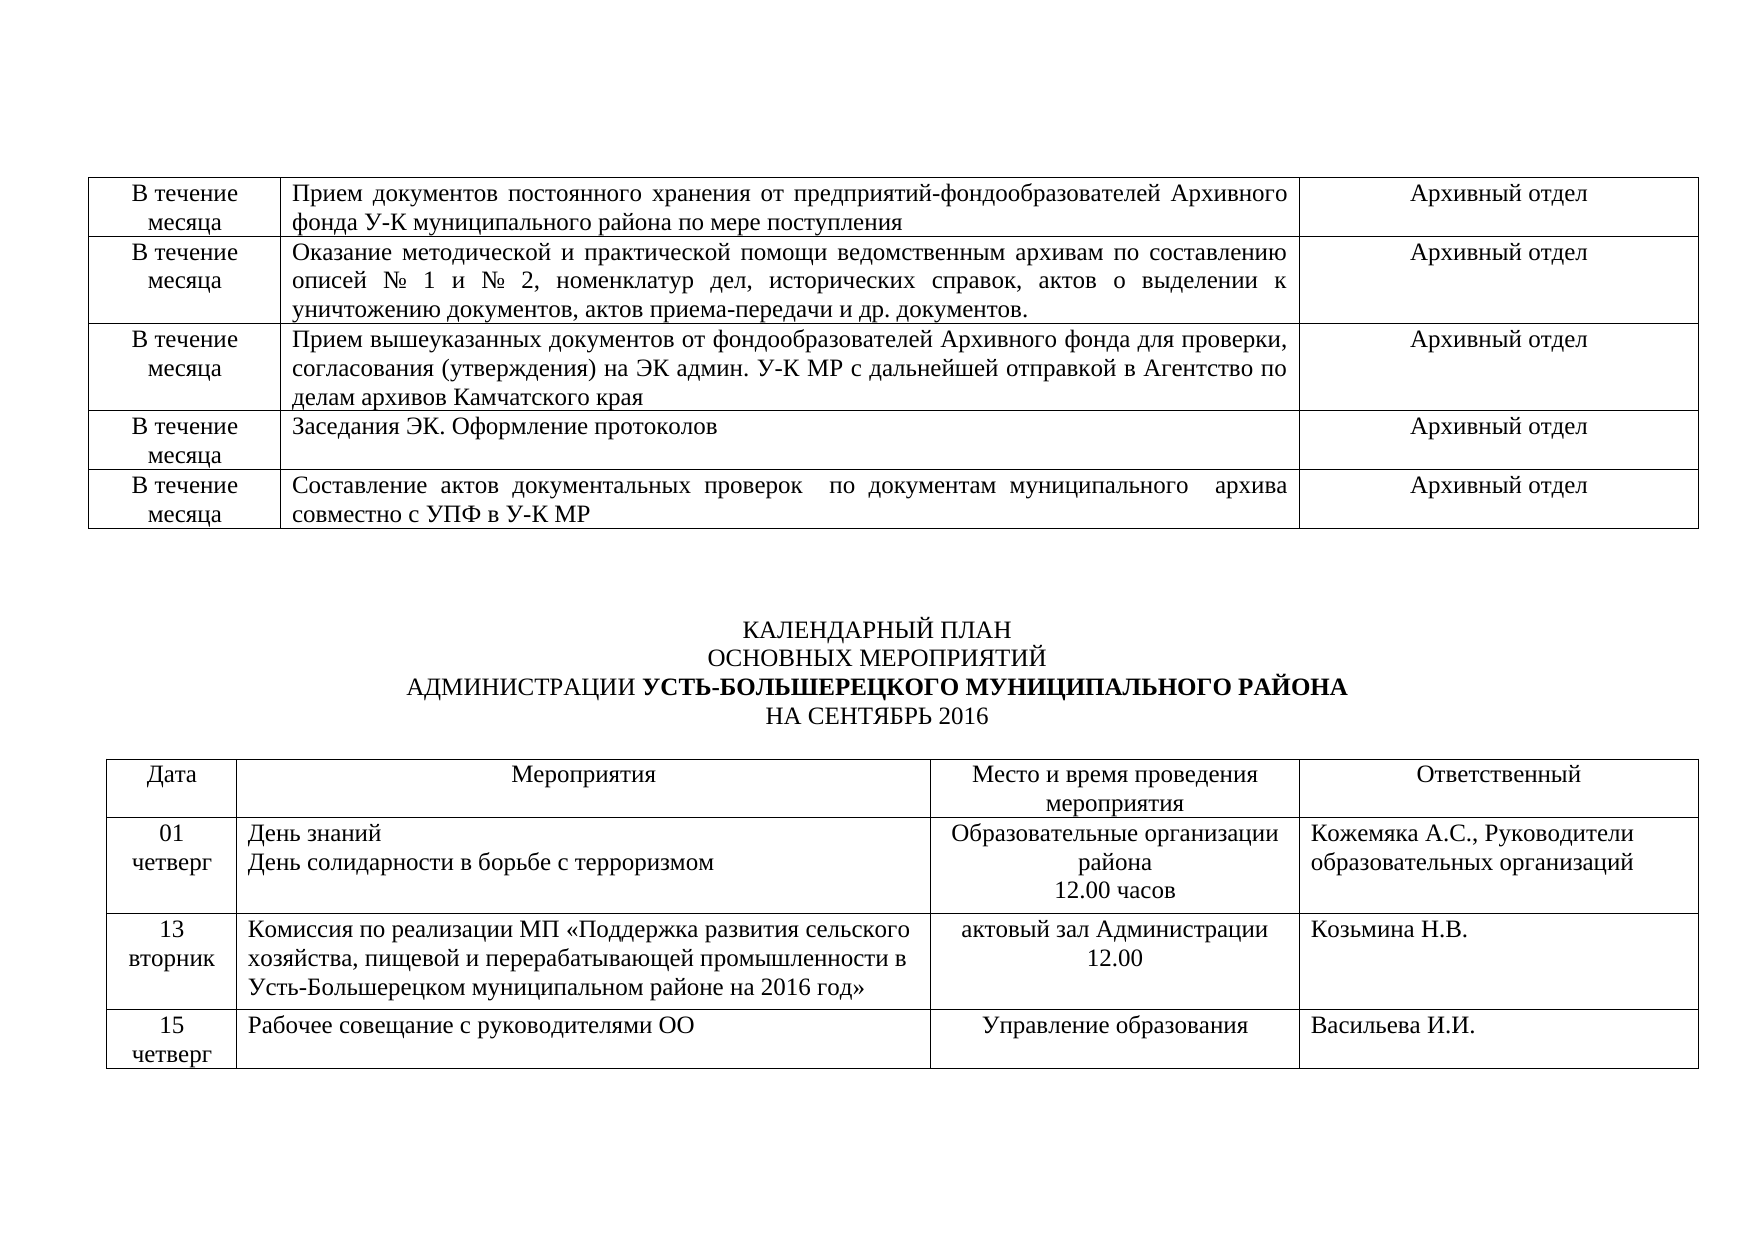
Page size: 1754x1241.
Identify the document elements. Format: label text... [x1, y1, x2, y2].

table_header Место и время проведения мероприятия [931, 760, 1299, 817]
table_cell 01 четверг [107, 818, 236, 913]
table_cell Прием вышеуказанных документов от фондообразователей Архивного фонда для проверки, согласования (утверждения) на ЭК админ. У-К МР с дальнейшей отправкой в Агентство по делам архивов Камчатского края [281, 324, 1299, 410]
table_cell Оказание методической и практической помощи ведомственным архивам по составлению описей № 1 и № 2, номенклатур дел, исторических справок, актов о выделении к уничтожению документов, актов приема-передачи и др. документов. [281, 237, 1299, 323]
table_header Мероприятия [237, 760, 930, 817]
text ОСНОВНЫХ МЕРОПРИЯТИЙ [118, 643, 1636, 672]
table_cell Образовательные организации района 12.00 часов [931, 818, 1299, 913]
table_cell Васильева И.И. [1300, 1010, 1698, 1068]
text НА СЕНТЯБРЬ 2016 [118, 701, 1636, 730]
table_cell 15 четверг [107, 1010, 236, 1068]
table_cell В течение месяца [89, 411, 280, 469]
table_cell Архивный отдел [1300, 324, 1698, 410]
table_cell Заседания ЭК. Оформление протоколов [281, 411, 1299, 469]
table_cell Архивный отдел [1300, 411, 1698, 469]
table_header Ответственный [1300, 760, 1698, 817]
table_cell Составление актов документальных проверок по документам муниципального архива совместно с УПФ в У-К МР [281, 470, 1299, 527]
table_cell В течение месяца [89, 324, 280, 410]
table_cell Козьмина Н.В. [1300, 914, 1698, 1009]
table_cell Архивный отдел [1300, 470, 1698, 527]
table_cell В течение месяца [89, 178, 280, 236]
table_cell Прием документов постоянного хранения от предприятий-фондообразователей Архивного фонда У-К муниципального района по мере поступления [281, 178, 1299, 236]
table_cell Управление образования [931, 1010, 1299, 1068]
text КАЛЕНДАРНЫЙ ПЛАН [118, 615, 1636, 643]
table_header Дата [107, 760, 236, 817]
table_cell В течение месяца [89, 470, 280, 527]
table_cell В течение месяца [89, 237, 280, 323]
table_cell Кожемяка А.С., Руководители образовательных организаций [1300, 818, 1698, 913]
table_cell Архивный отдел [1300, 178, 1698, 236]
table_cell Комиссия по реализации МП «Поддержка развития сельского хозяйства, пищевой и перерабатывающей промышленности в Усть-Большерецком муниципальном районе на 2016 год» [237, 914, 930, 1009]
table_cell Архивный отдел [1300, 237, 1698, 323]
table_cell актовый зал Администрации 12.00 [931, 914, 1299, 1009]
text АДМИНИСТРАЦИИ УСТЬ-БОЛЬШЕРЕЦКОГО МУНИЦИПАЛЬНОГО РАЙОНА [118, 672, 1636, 701]
table_cell Рабочее совещание с руководителями ОО [237, 1010, 930, 1068]
table_cell День знаний День солидарности в борьбе с терроризмом [237, 818, 930, 913]
table_cell 13 вторник [107, 914, 236, 1009]
